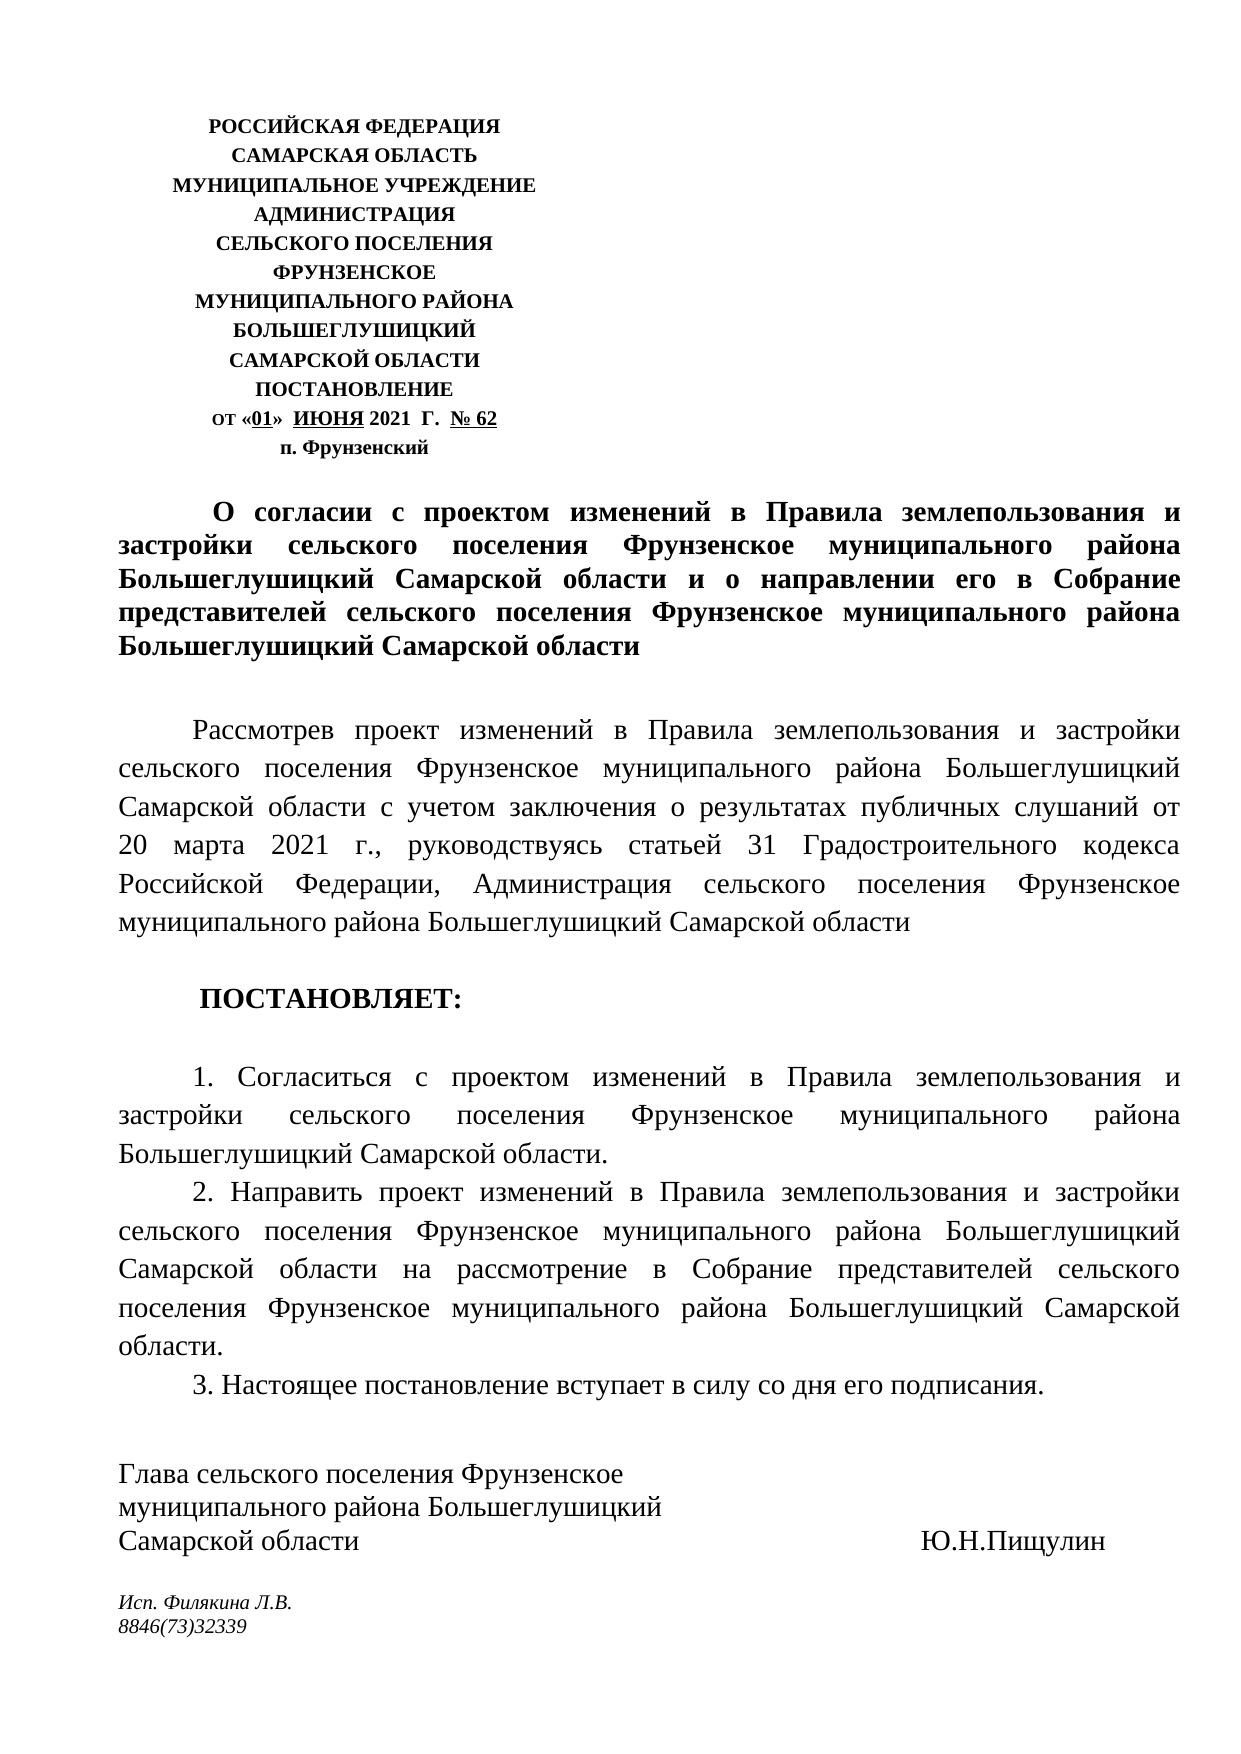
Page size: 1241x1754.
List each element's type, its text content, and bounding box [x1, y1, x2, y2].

text Исп. Филякина Л.В. [118, 1590, 1181, 1614]
text Глава сельского поселения Фрунзенское [118, 1456, 1181, 1489]
text АДМИНИСТРАЦИЯ [118, 198, 591, 227]
text Российская Федерация [118, 110, 591, 139]
text от «01» июня 2021 г. № 62 [118, 402, 591, 431]
text МУНИЦИПАЛЬНОЕ УЧРЕЖДЕНИЕ [118, 169, 591, 198]
text 1. Согласиться с проектом изменений в Правила землепользования и застройки сельского поселения Фрунзенское муниципального района Большеглушицкий Самарской области. [118, 1059, 1181, 1169]
text Рассмотрев проект изменений в Правила землепользования и застройки сельского поселения Фрунзенское муниципального района Большеглушицкий Самарской области с учетом заключения о результатах публичных слушаний от 20 марта 2021 г., руководствуясь статьей 31 Градостроительного кодекса Российской Федерации, Администрация сельского поселения Фрунзенское муниципального района Большеглушицкий Самарской области [118, 712, 1181, 938]
text О согласии с проектом изменений в Правила землепользования и застройки сельского поселения Фрунзенское муниципального района Большеглушицкий Самарской области и о направлении его в Собрание представителей сельского поселения Фрунзенское муниципального района Большеглушицкий Самарской области [118, 494, 1181, 662]
text сельского поселения [118, 227, 591, 256]
text 3. Настоящее постановление вступает в силу со дня его подписания. [118, 1367, 1181, 1401]
text п. Фрунзенский [118, 431, 591, 460]
text 8846(73)32339 [118, 1614, 1181, 1638]
text ПОСТАНОВЛЯЕТ: [118, 982, 1181, 1015]
text Самарской области Ю.Н.Пищулин [118, 1523, 1181, 1557]
text 2. Направить проект изменений в Правила землепользования и застройки сельского поселения Фрунзенское муниципального района Большеглушицкий Самарской области на рассмотрение в Собрание представителей сельского поселения Фрунзенское муниципального района Большеглушицкий Самарской области. [118, 1174, 1181, 1362]
text Фрунзенское [118, 256, 591, 285]
text муниципального района [118, 285, 591, 314]
text Самарская область [118, 139, 591, 169]
text муниципального района Большеглушицкий [118, 1489, 1181, 1523]
text Большеглушицкий самарской области [118, 314, 591, 373]
text Постановление [118, 373, 591, 402]
